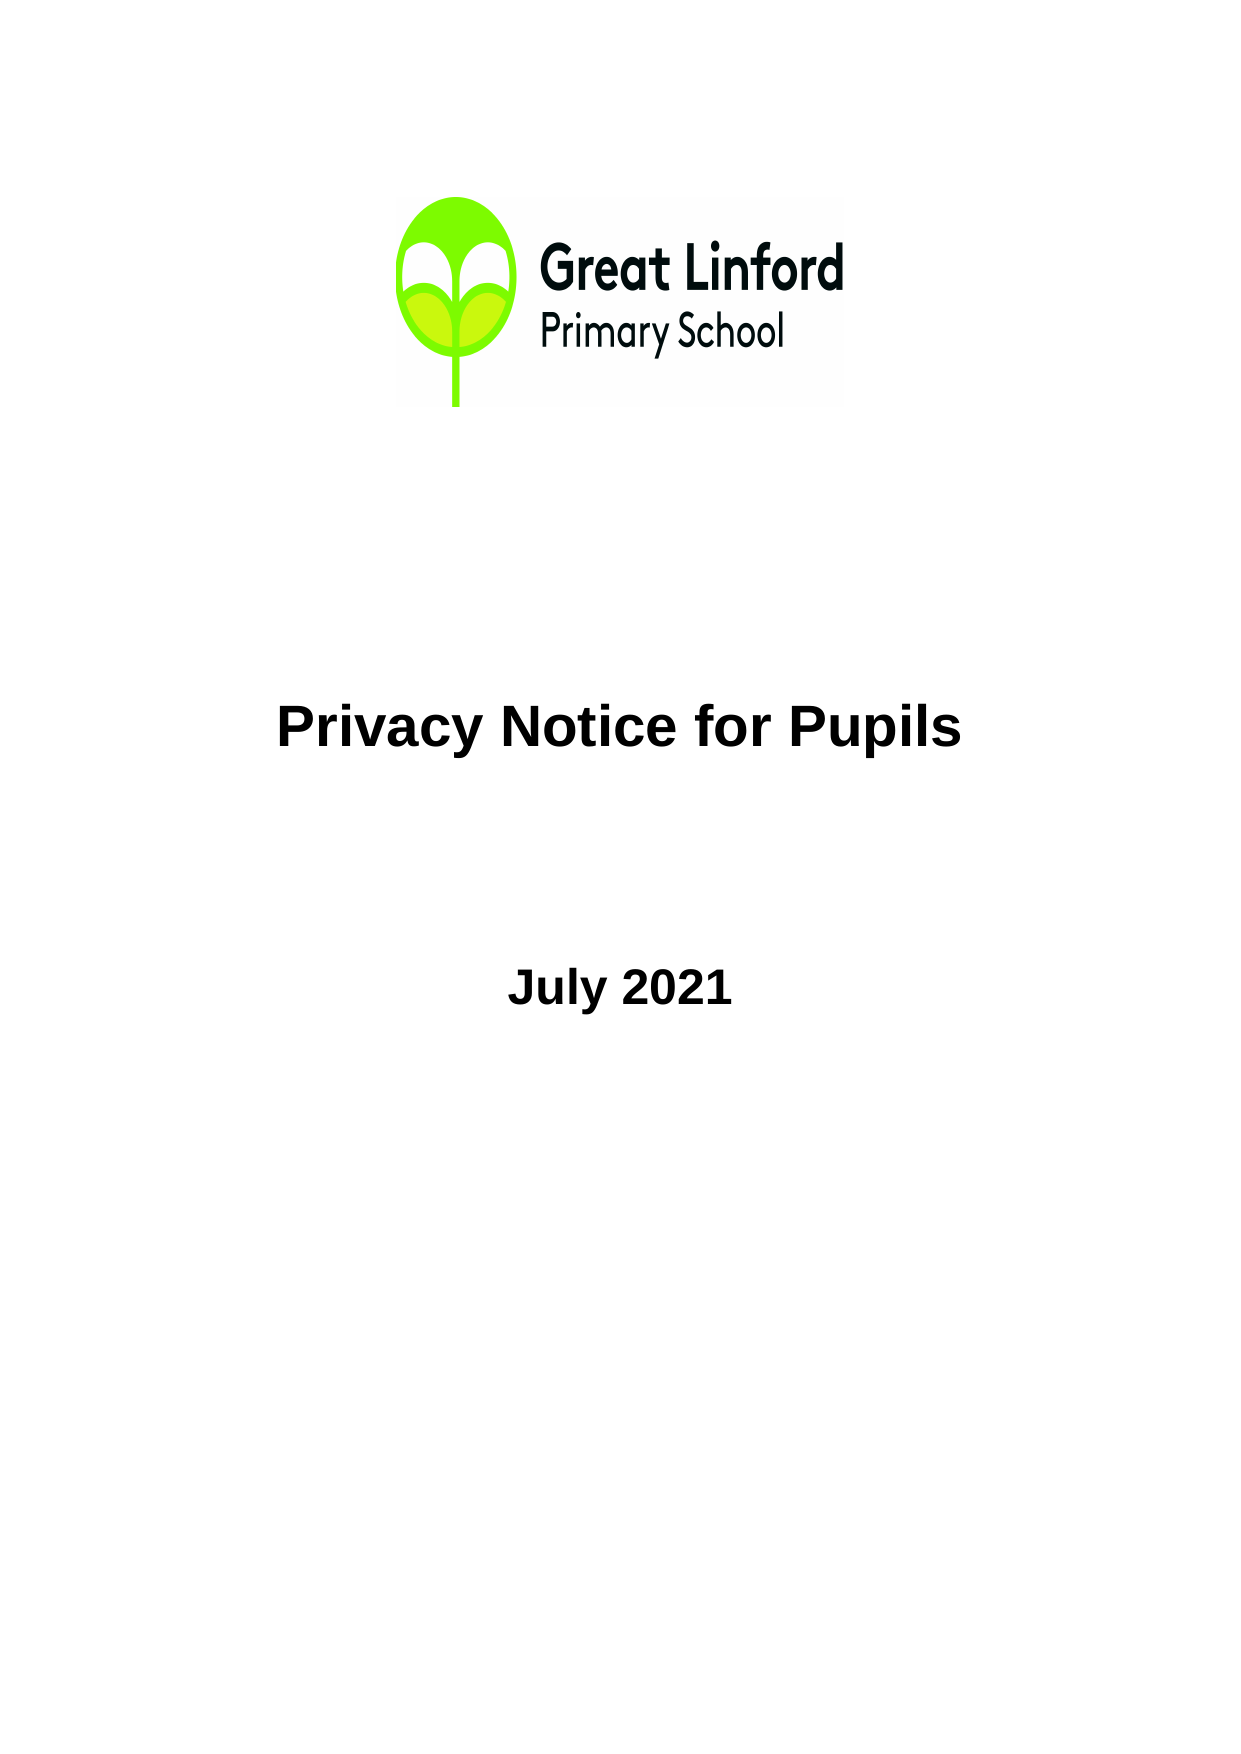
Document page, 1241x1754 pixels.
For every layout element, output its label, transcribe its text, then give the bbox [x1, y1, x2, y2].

picture [396, 197, 845, 407]
title Privacy Notice for Pupils [118, 691, 1122, 758]
text July 2021 [118, 958, 1122, 1015]
